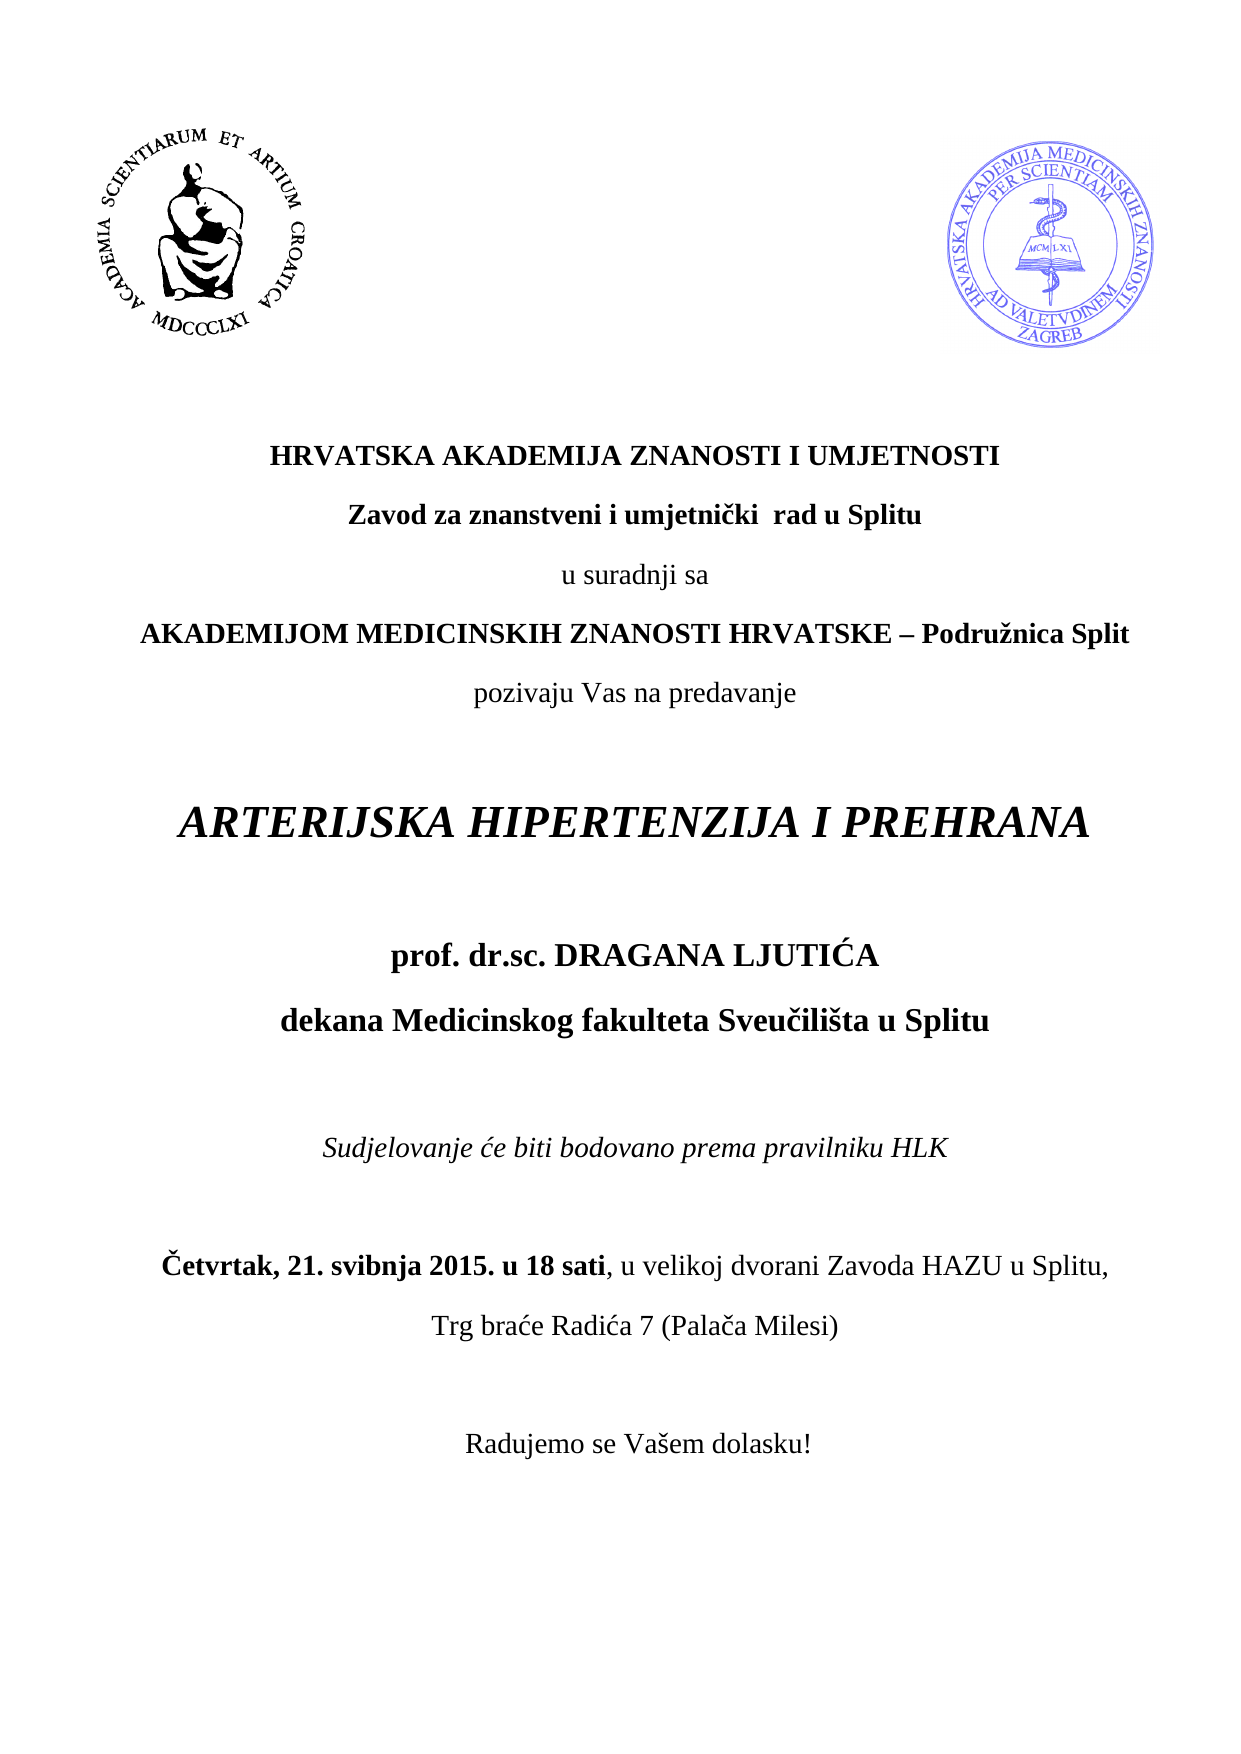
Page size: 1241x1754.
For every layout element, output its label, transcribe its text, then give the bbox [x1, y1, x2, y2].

text ARTERIJSKA HIPERTENZIJA I PREHRANA [89, 794, 1181, 847]
text Radujemo se Vašem dolasku! [89, 1427, 1181, 1460]
text AKADEMIJOM MEDICINSKIH ZNANOSTI HRVATSKE – Podružnica Split [89, 616, 1181, 650]
picture [88, 110, 317, 354]
picture [940, 135, 1160, 354]
text Zavod za znanstveni i umjetnički rad u Splitu [89, 497, 1181, 531]
text Četvrtak, 21. svibnja 2015. u 18 sati, u velikoj dvorani Zavoda HAZU u Splitu, [89, 1248, 1181, 1282]
text prof. dr.sc. DRAGANA LJUTIĆA [89, 935, 1181, 973]
text Sudjelovanje će biti bodovano prema pravilniku HLK [89, 1130, 1181, 1163]
text HRVATSKA AKADEMIJA ZNANOSTI I UMJETNOSTI [89, 438, 1181, 472]
text Trg braće Radića 7 (Palača Milesi) [89, 1308, 1181, 1341]
text dekana Medicinskog fakulteta Sveučilišta u Splitu [89, 1000, 1181, 1038]
text u suradnji sa [89, 557, 1181, 590]
text pozivaju Vas na predavanje [89, 676, 1181, 709]
